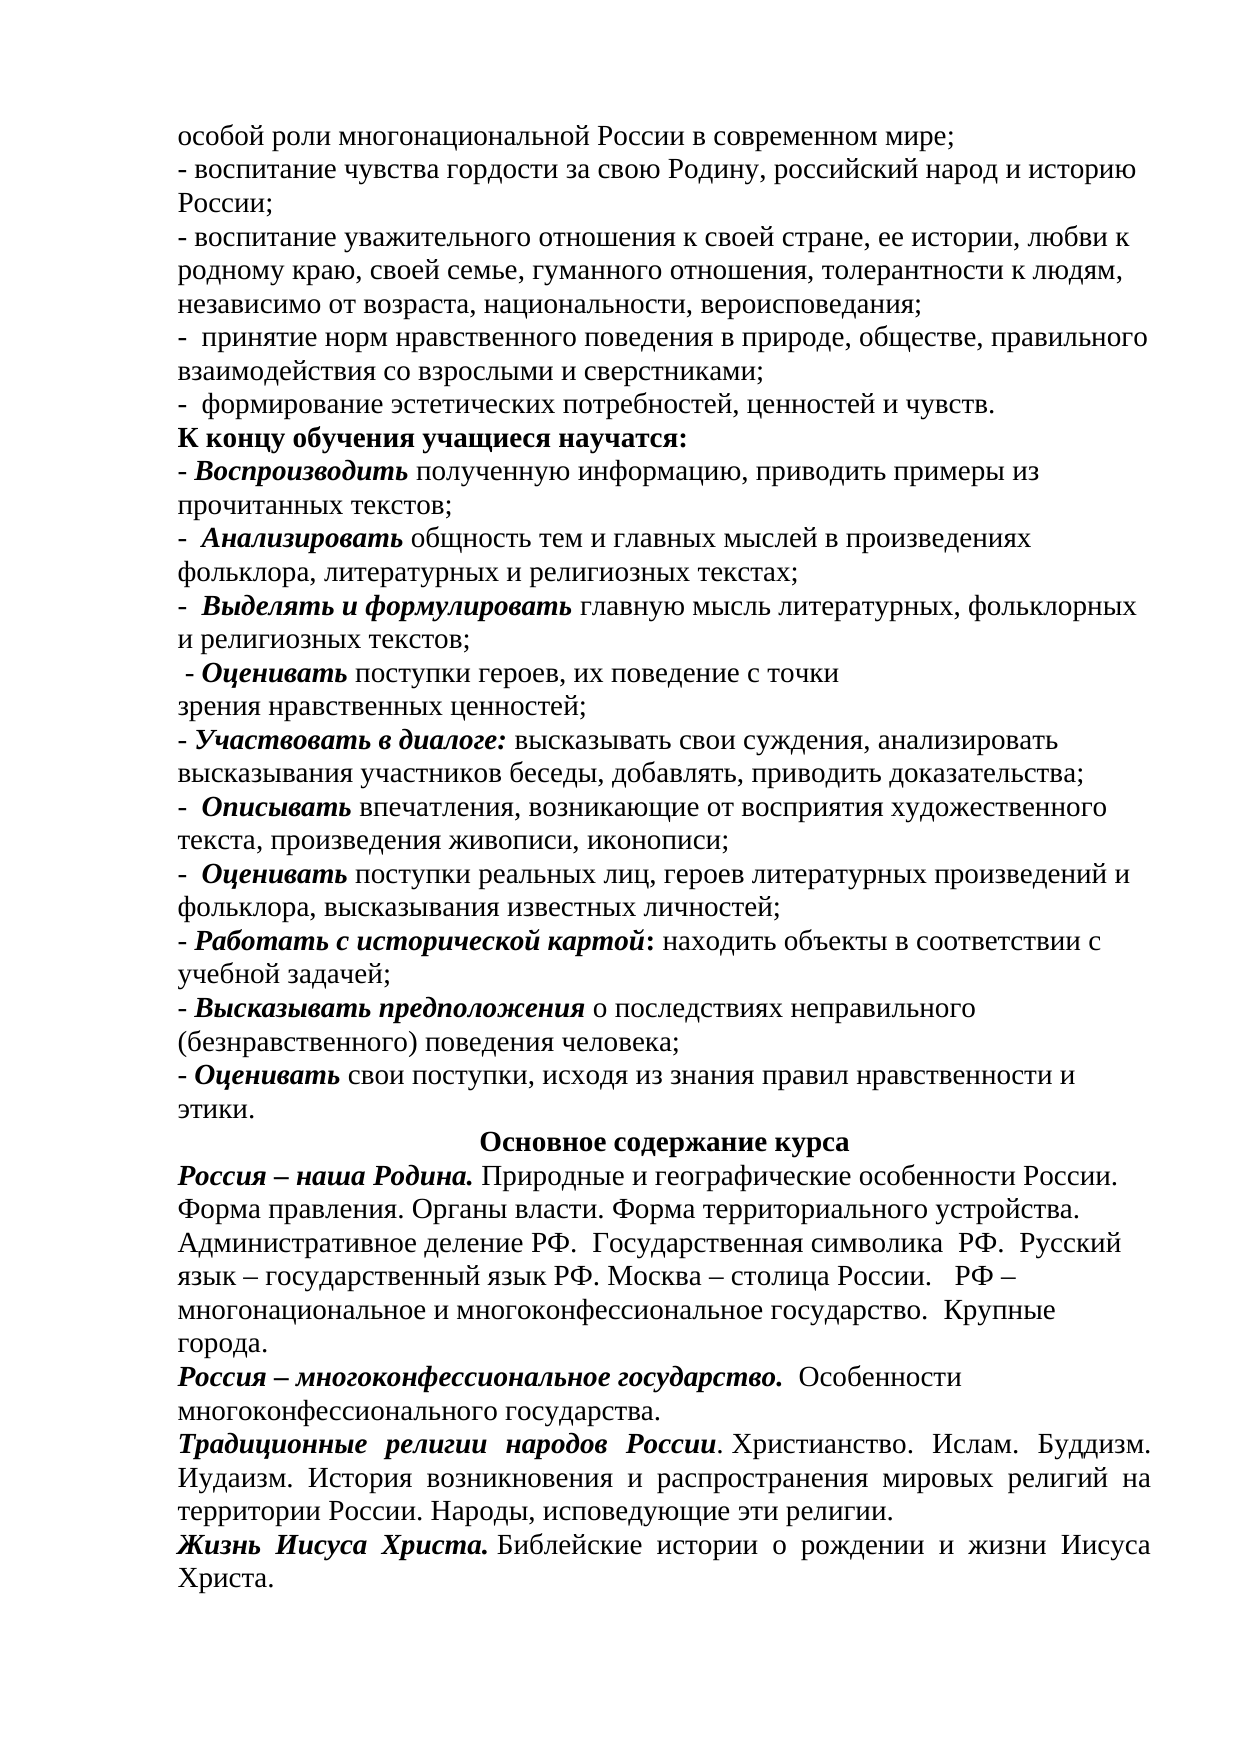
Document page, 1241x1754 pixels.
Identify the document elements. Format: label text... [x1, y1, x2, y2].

text - воспитание чувства гордости за свою Родину, российский народ и историю России; [177, 152, 1152, 219]
text - Оценивать свои поступки, исходя из знания правил нравственности и этики. [177, 1057, 1152, 1124]
text Традиционные религии народов России. Христианство. Ислам. Буддизм. Иудаизм. История возникновения и распространения мировых религий на территории России. Народы, исповедующие эти религии. [177, 1426, 1152, 1527]
text - Выделять и формулировать главную мысль литературных, фольклорных и религиозных текстов; [177, 588, 1152, 655]
text - принятие норм нравственного поведения в природе, обществе, правильного взаимодействия со взрослыми и сверстниками; [177, 319, 1152, 386]
text Жизнь Иисуса Христа. Библейские истории о рождении и жизни Иисуса Христа. [177, 1527, 1152, 1594]
text высказывания участников беседы, добавлять, приводить доказательства; [177, 755, 1152, 789]
text - Высказывать предположения о последствиях неправильного [177, 990, 1152, 1024]
text текста, произведения живописи, иконописи; [177, 822, 1152, 856]
text фольклора, высказывания известных личностей; [177, 889, 1152, 923]
text - Оценивать поступки героев, их поведение с точки [177, 655, 1152, 688]
text - Анализировать общность тем и главных мыслей в произведениях фольклора, литературных и религиозных текстах; [177, 521, 1152, 588]
text прочитанных текстов; [177, 487, 1152, 521]
text - Работать с исторической картой: находить объекты в соответствии с [177, 923, 1152, 957]
text Россия – многоконфессиональное государство. Особенности многоконфессионального государства. [177, 1359, 1152, 1426]
text (безнравственного) поведения человека; [177, 1024, 1152, 1057]
text - Описывать впечатления, возникающие от восприятия художественного [177, 789, 1152, 822]
text - Участвовать в диалоге: высказывать свои суждения, анализировать [177, 722, 1152, 755]
text учебной задачей; [177, 957, 1152, 990]
text - Воспроизводить полученную информацию, приводить примеры из [177, 453, 1152, 487]
text Основное содержание курса [177, 1124, 1152, 1158]
text зрения нравственных ценностей; [177, 688, 1152, 722]
text - Оценивать поступки реальных лиц, героев литературных произведений и [177, 856, 1152, 889]
text К концу обучения учащиеся научатся: [177, 420, 1152, 453]
text особой роли многонациональной России в современном мире; [177, 118, 1152, 152]
text - формирование эстетических потребностей, ценностей и чувств. [177, 386, 1152, 420]
text - воспитание уважительного отношения к своей стране, ее истории, любви к [177, 219, 1152, 252]
text родному краю, своей семье, гуманного отношения, толерантности к людям, независимо от возраста, национальности, вероисповедания; [177, 252, 1152, 319]
text Россия – наша Родина. Природные и географические особенности России. Форма правления. Органы власти. Форма территориального устройства. Административное деление РФ. Государственная символика РФ. Русский язык – государственный язык РФ. Москва – столица России. РФ – многонациональное и многоконфессиональное государство. Крупные города. [177, 1158, 1152, 1359]
